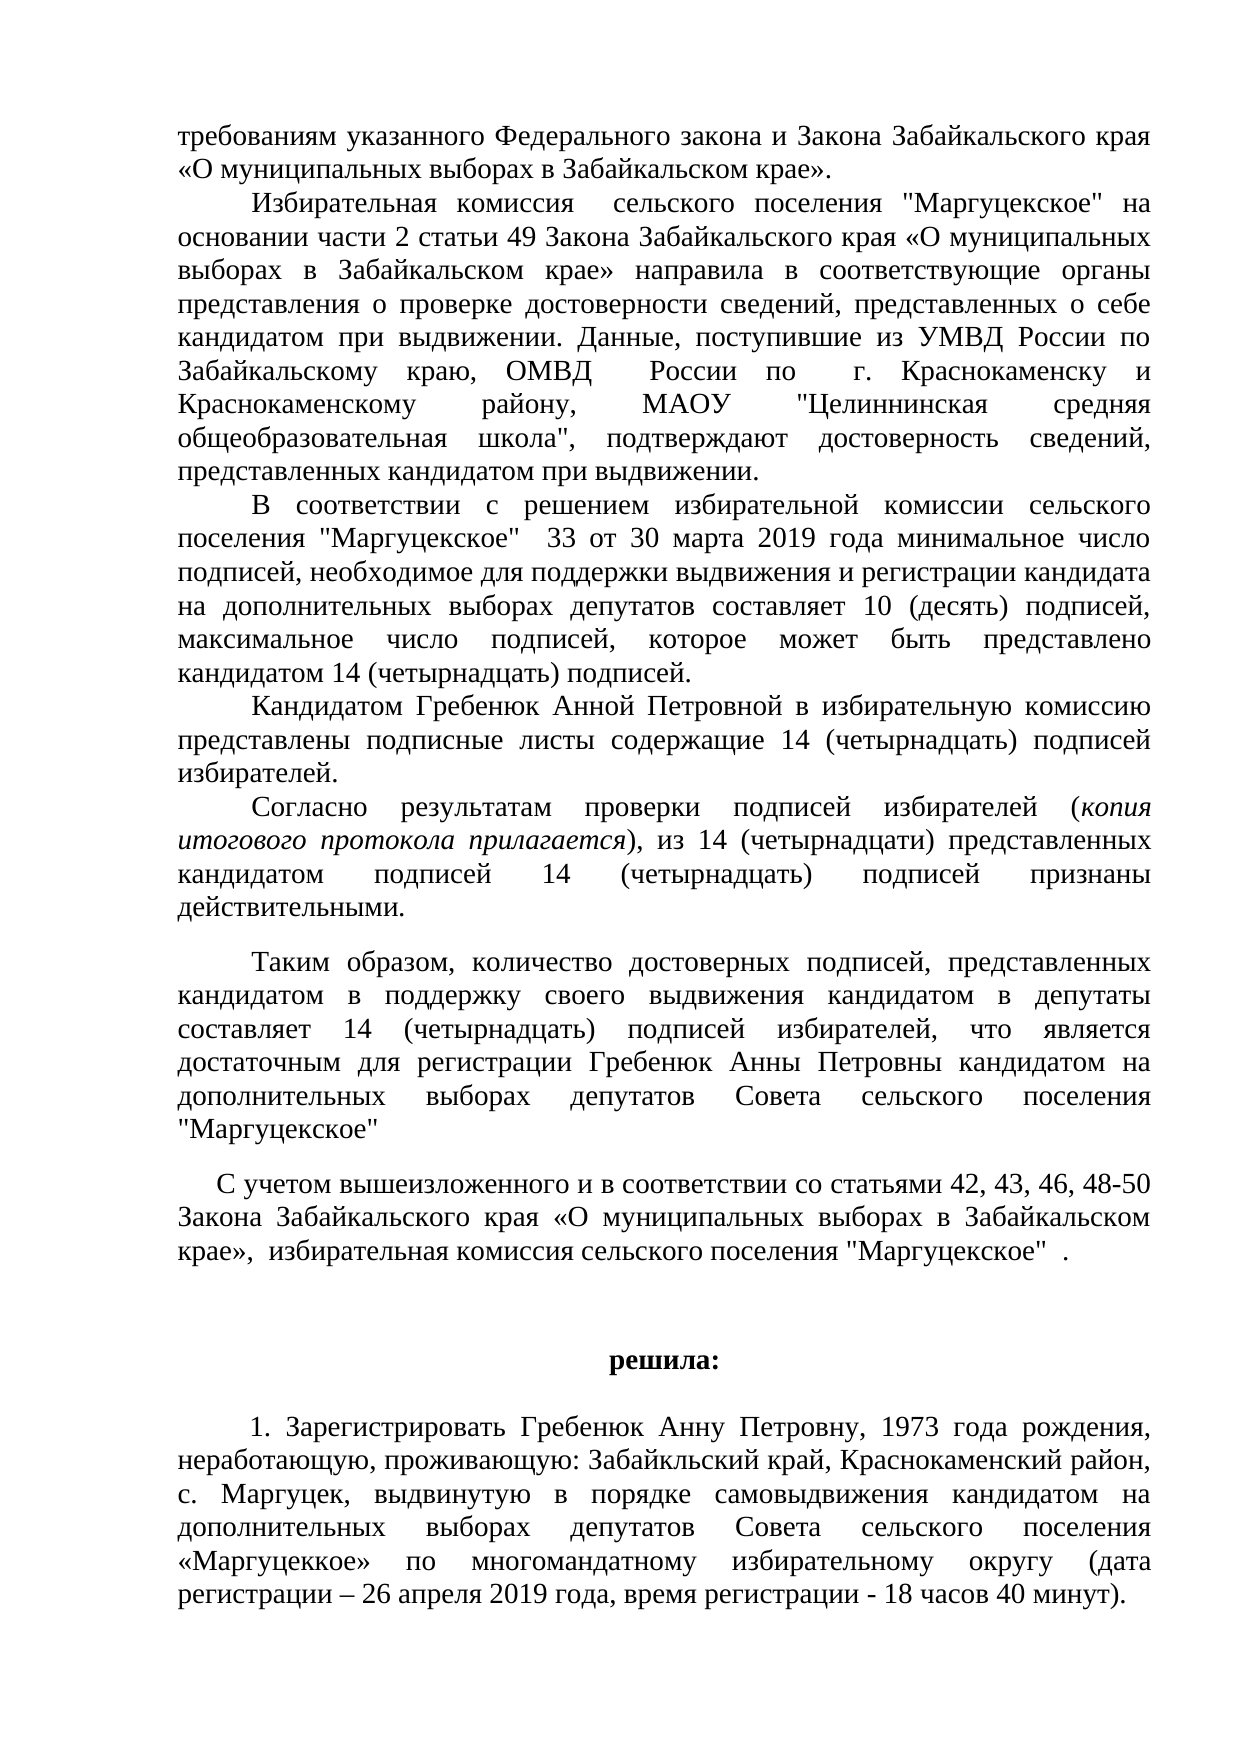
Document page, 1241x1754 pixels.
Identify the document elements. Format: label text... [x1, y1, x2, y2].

text В соответствии с решением избирательной комиссии сельского поселения "Маргуцекское" 33 от 30 марта 2019 года минимальное число подписей, необходимое для поддержки выдвижения и регистрации кандидата на дополнительных выборах депутатов составляет 10 (десять) подписей, максимальное число подписей, которое может быть представлено кандидатом 14 (четырнадцать) подписей. [177, 487, 1152, 688]
text Кандидатом Гребенюк Анной Петровной в избирательную комиссию представлены подписные листы содержащие 14 (четырнадцать) подписей избирателей. [177, 688, 1152, 789]
text 1. Зарегистрировать Гребенюк Анну Петровну, 1973 года рождения, неработающую, проживающую: Забайкльский край, Краснокаменский район, с. Маргуцек, выдвинутую в порядке самовыдвижения кандидатом на дополнительных выборах депутатов Совета сельского поселения «Маргуцеккое» по многомандатному избирательному округу (дата регистрации – 26 апреля 2019 года, время регистрации - 18 часов 40 минут). [177, 1409, 1152, 1610]
text С учетом вышеизложенного и в соответствии со статьями 42, 43, 46, 48-50 Закона Забайкальского края «О муниципальных выборах в Забайкальском крае», избирательная комиссия сельского поселения "Маргуцекское" . [177, 1166, 1152, 1267]
text Согласно результатам проверки подписей избирателей (копия итогового протокола прилагается), из 14 (четырнадцати) представленных кандидатом подписей 14 (четырнадцать) подписей признаны действительными. [177, 789, 1152, 923]
text решила: [177, 1342, 1152, 1375]
text Избирательная комиссия сельского поселения "Маргуцекское" на основании части 2 статьи 49 Закона Забайкальского края «О муниципальных выборах в Забайкальском крае» направила в соответствующие органы представления о проверке достоверности сведений, представленных о себе кандидатом при выдвижении. Данные, поступившие из УМВД России по Забайкальскому краю, ОМВД России по г. Краснокаменску и Краснокаменскому району, МАОУ "Целиннинская средняя общеобразовательная школа", подтверждают достоверность сведений, представленных кандидатом при выдвижении. [177, 185, 1152, 487]
text Таким образом, количество достоверных подписей, представленных кандидатом в поддержку своего выдвижения кандидатом в депутаты составляет 14 (четырнадцать) подписей избирателей, что является достаточным для регистрации Гребенюк Анны Петровны кандидатом на дополнительных выборах депутатов Совета сельского поселения "Маргуцекское" [177, 944, 1152, 1145]
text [177, 118, 1152, 185]
